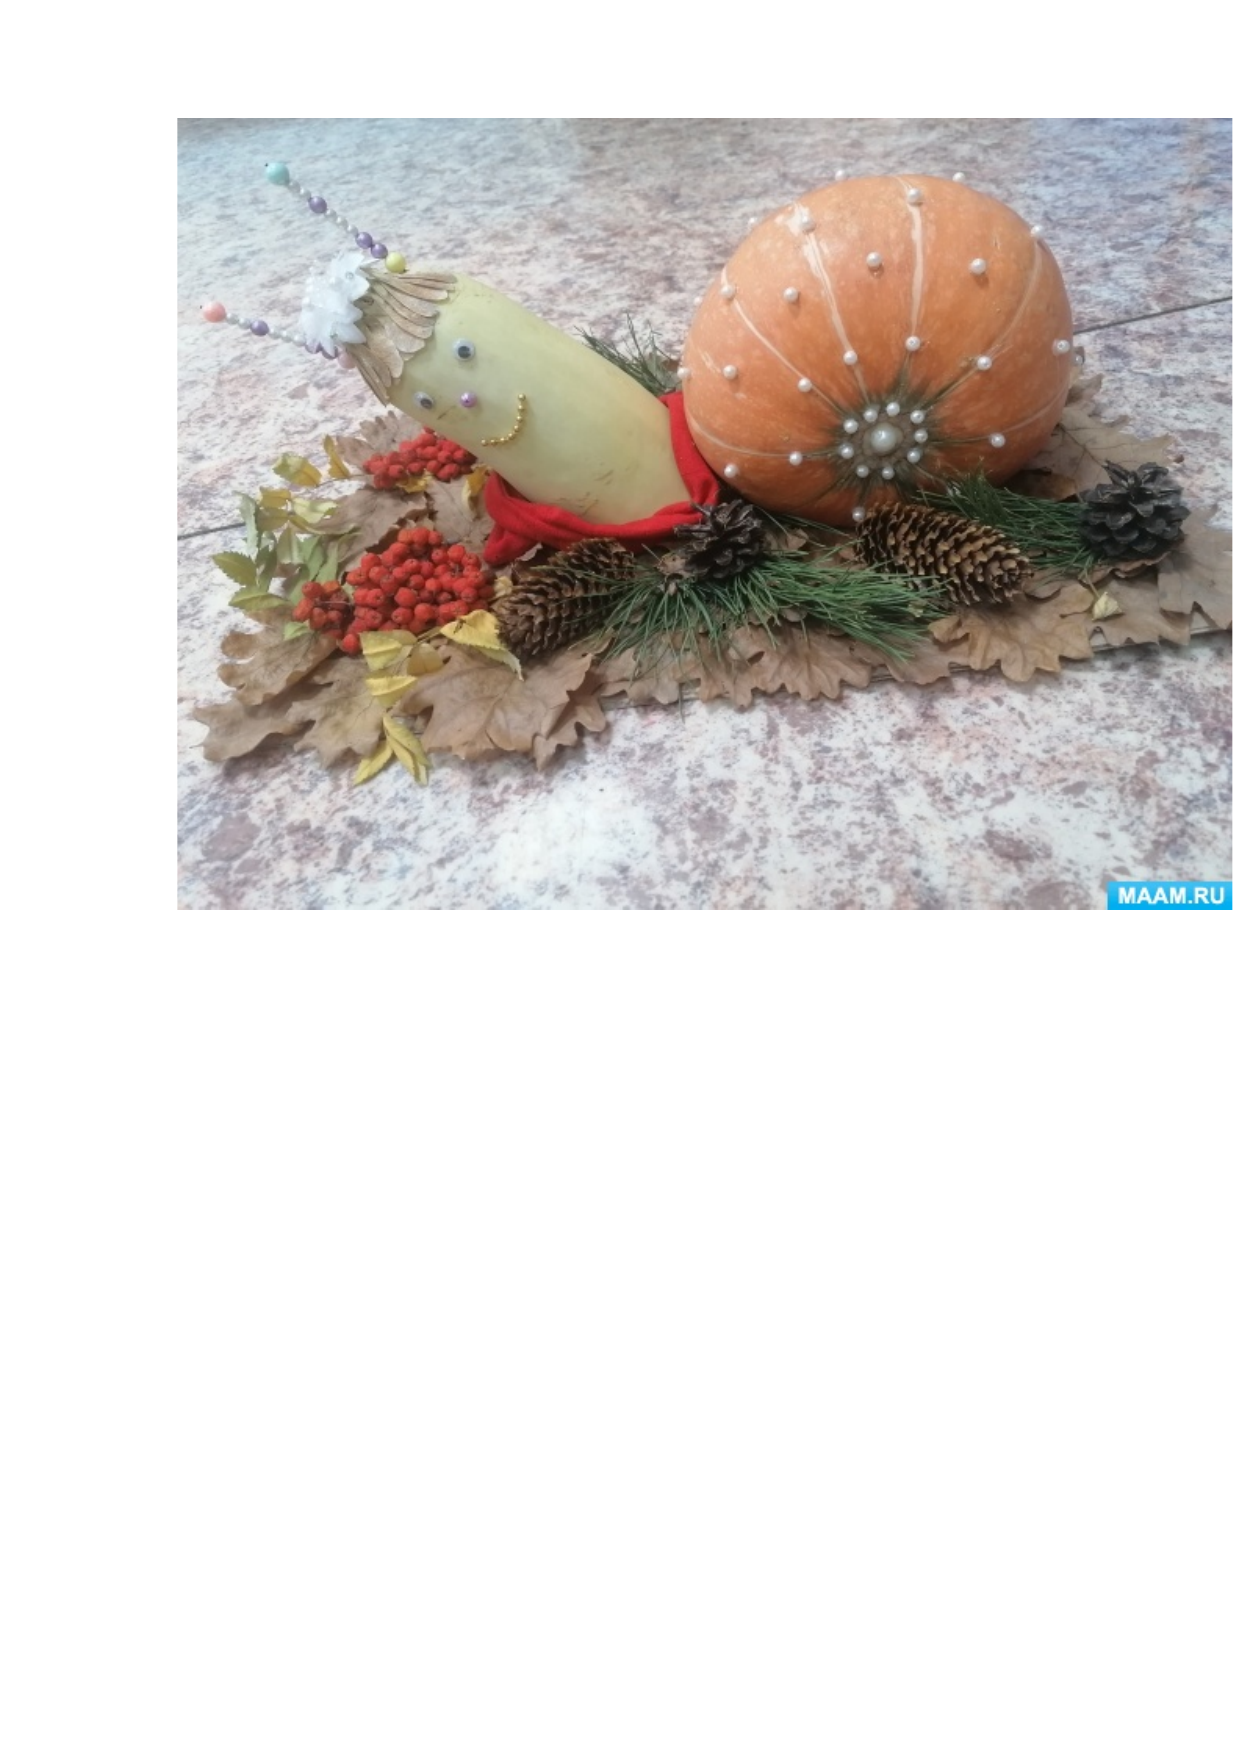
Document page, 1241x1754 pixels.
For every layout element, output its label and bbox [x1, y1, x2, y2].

picture [177, 118, 1233, 910]
